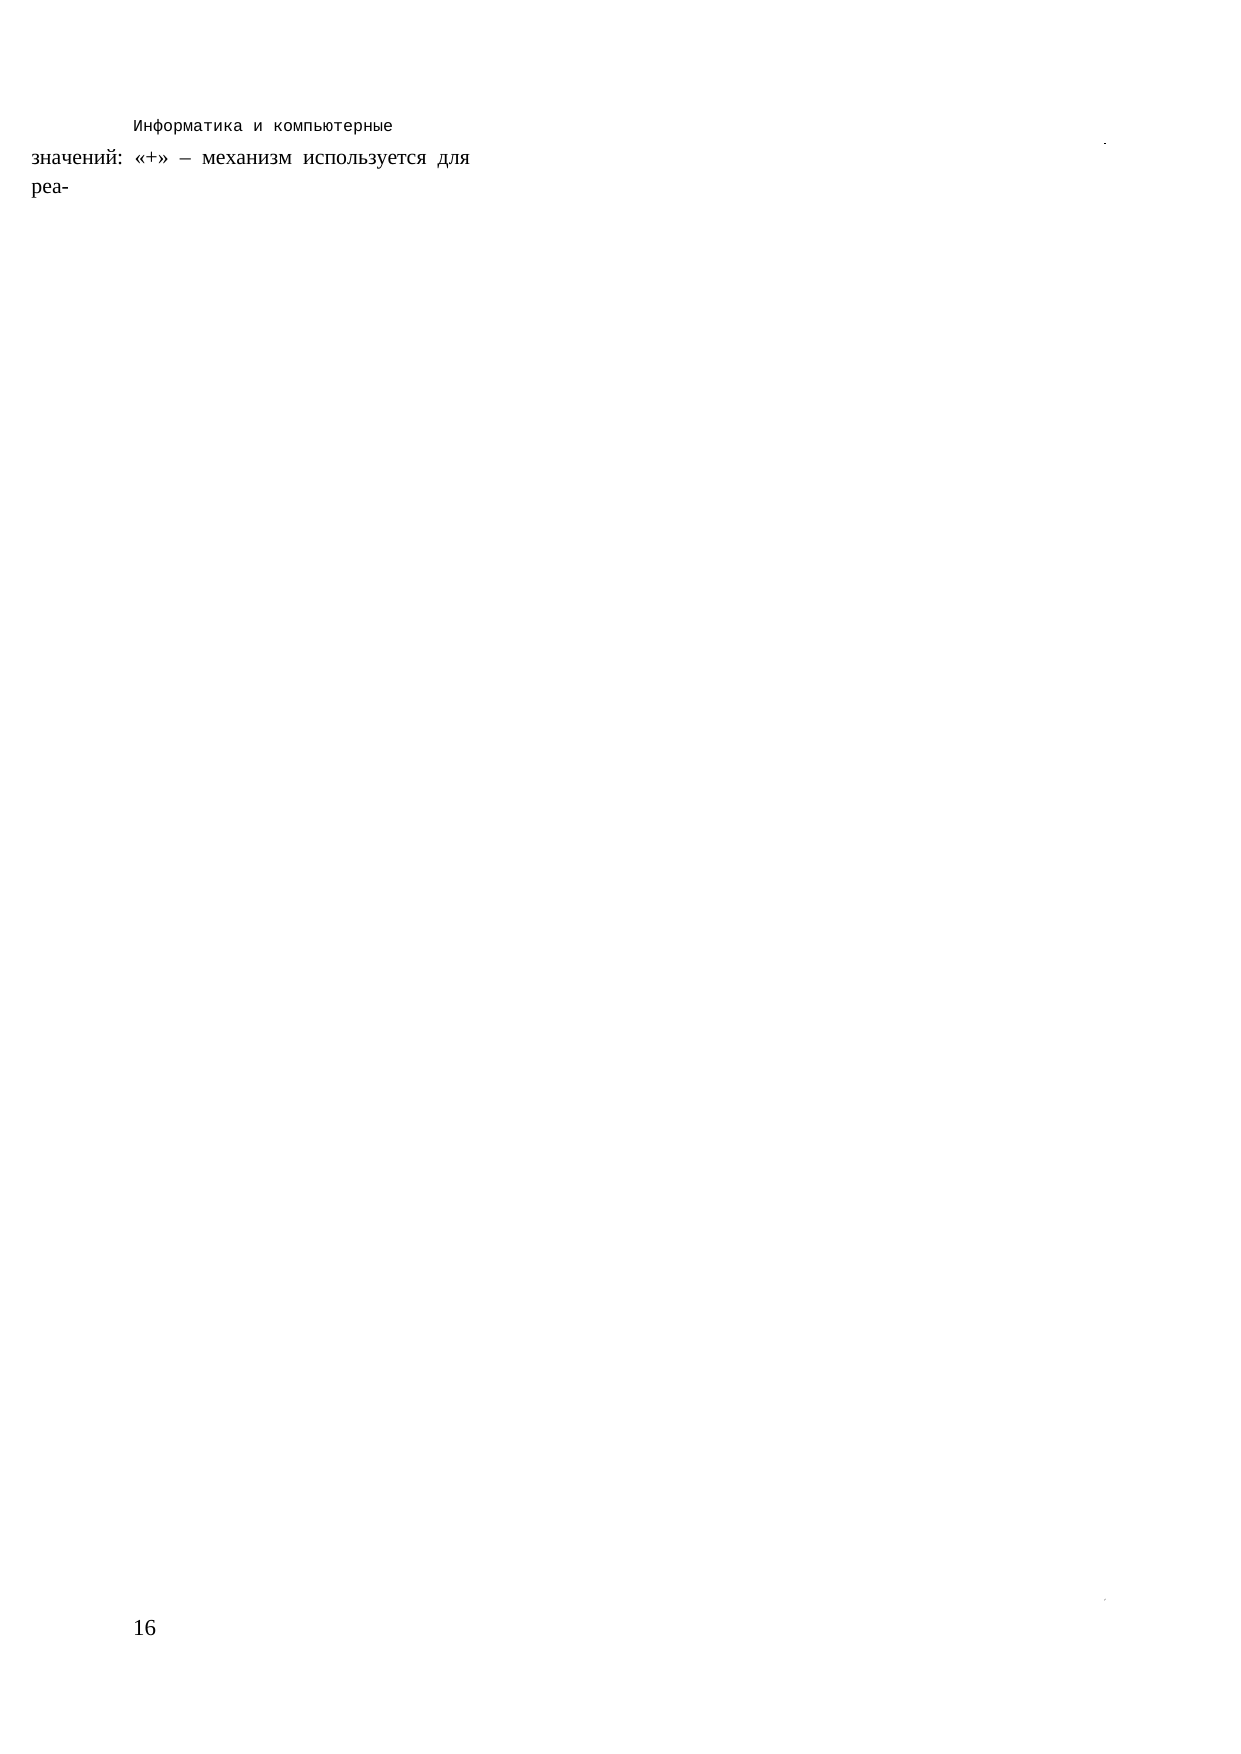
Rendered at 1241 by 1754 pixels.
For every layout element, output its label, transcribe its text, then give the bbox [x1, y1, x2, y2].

text В данной таблице используется два вида обо- значений: «+» – механизм используется для реа- [31, 144, 470, 198]
